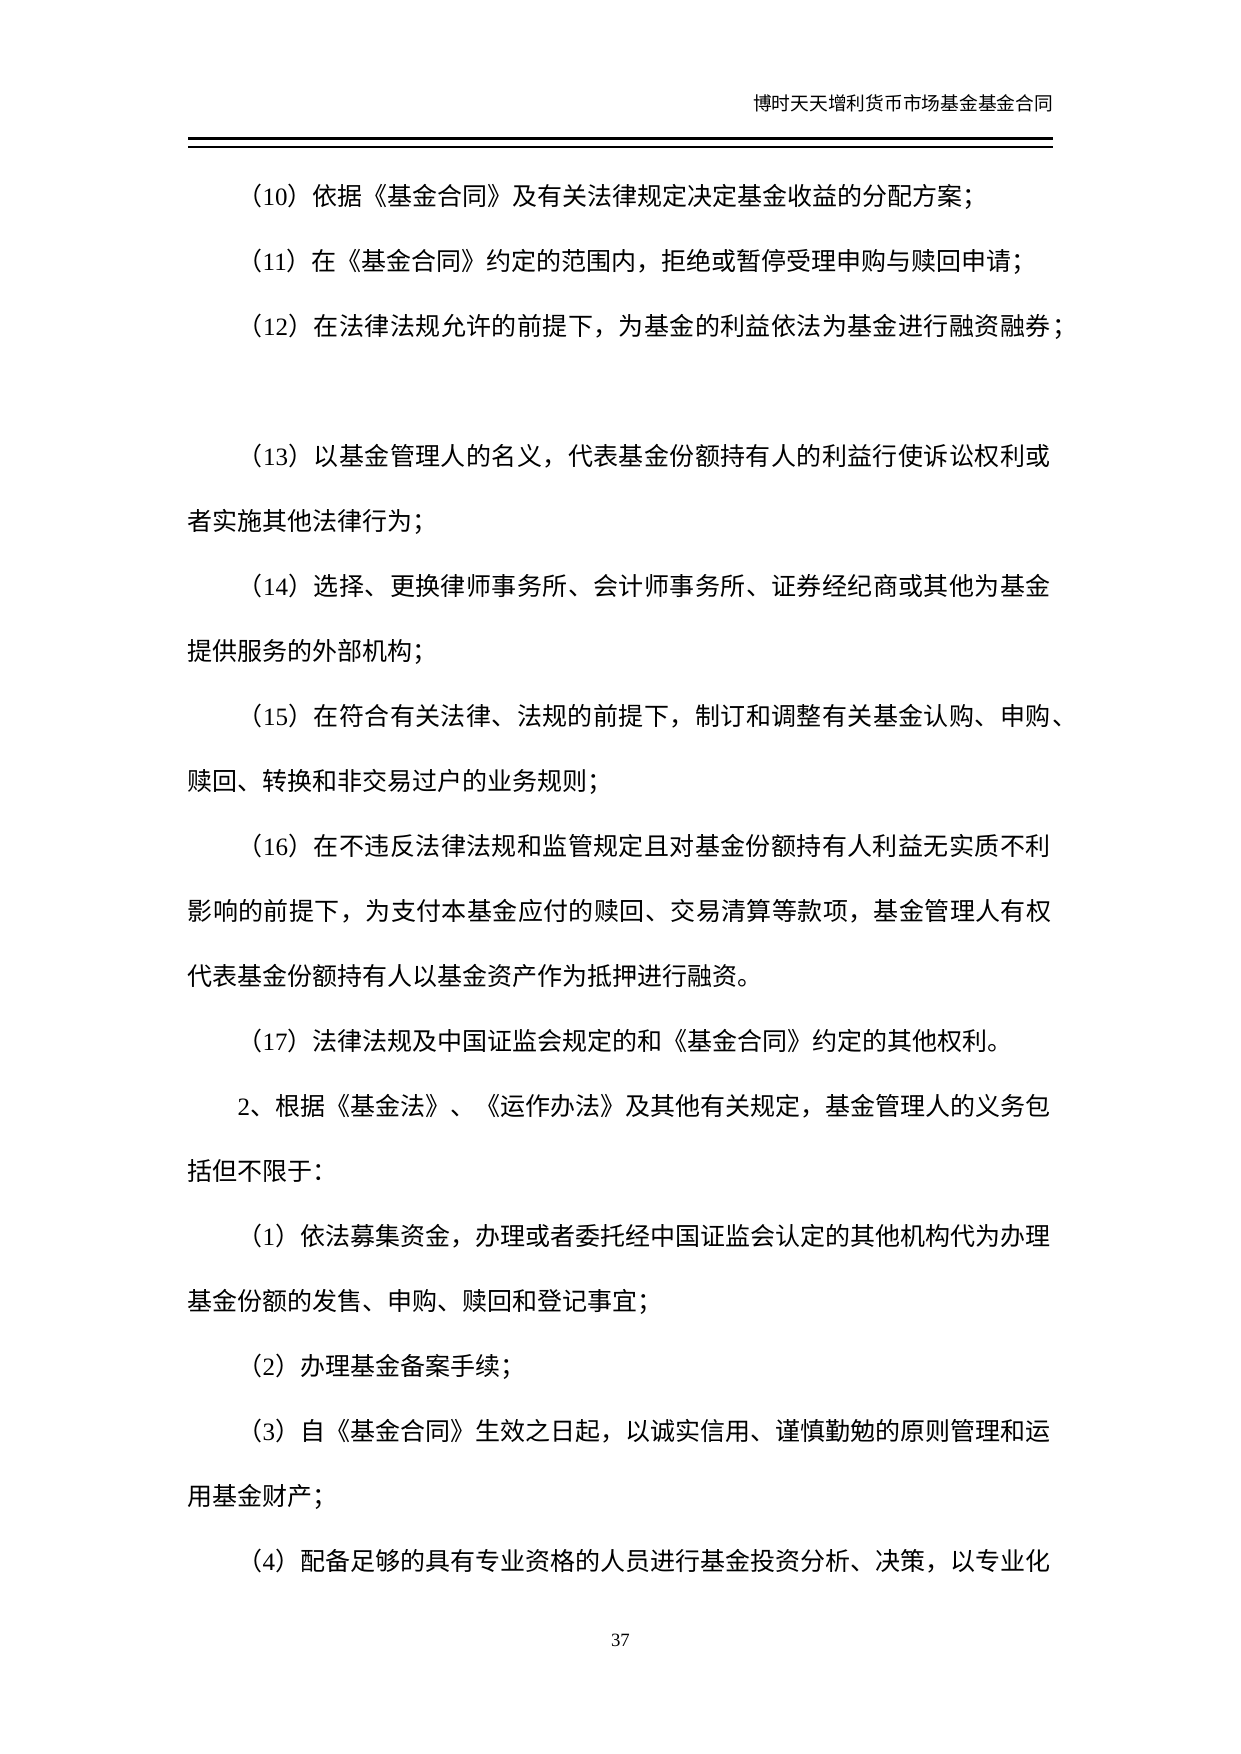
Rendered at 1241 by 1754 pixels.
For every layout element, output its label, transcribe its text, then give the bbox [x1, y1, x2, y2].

text （11）在《基金合同》约定的范围内，拒绝或暂停受理申购与赎回申请； [187, 227, 1053, 292]
text （2）办理基金备案手续； [187, 1332, 1053, 1397]
text 2、根据《基金法》、《运作办法》及其他有关规定，基金管理人的义务包括但不限于： [187, 1072, 1053, 1202]
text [187, 1527, 1053, 1592]
text （12）在法律法规允许的前提下，为基金的利益依法为基金进行融资融券； [187, 292, 1053, 422]
text （15）在符合有关法律、法规的前提下，制订和调整有关基金认购、申购、赎回、转换和非交易过户的业务规则； [187, 682, 1053, 812]
text （1）依法募集资金，办理或者委托经中国证监会认定的其他机构代为办理基金份额的发售、申购、赎回和登记事宜； [187, 1202, 1053, 1332]
text （3）自《基金合同》生效之日起，以诚实信用、谨慎勤勉的原则管理和运用基金财产； [187, 1397, 1053, 1527]
text （13）以基金管理人的名义，代表基金份额持有人的利益行使诉讼权利或者实施其他法律行为； [187, 422, 1053, 552]
text （17）法律法规及中国证监会规定的和《基金合同》约定的其他权利。 [187, 1007, 1053, 1072]
text （10）依据《基金合同》及有关法律规定决定基金收益的分配方案； [187, 162, 1053, 227]
text （14）选择、更换律师事务所、会计师事务所、证券经纪商或其他为基金提供服务的外部机构； [187, 552, 1053, 682]
text （16）在不违反法律法规和监管规定且对基金份额持有人利益无实质不利影响的前提下，为支付本基金应付的赎回、交易清算等款项，基金管理人有权代表基金份额持有人以基金资产作为抵押进行融资。 [187, 812, 1053, 1007]
